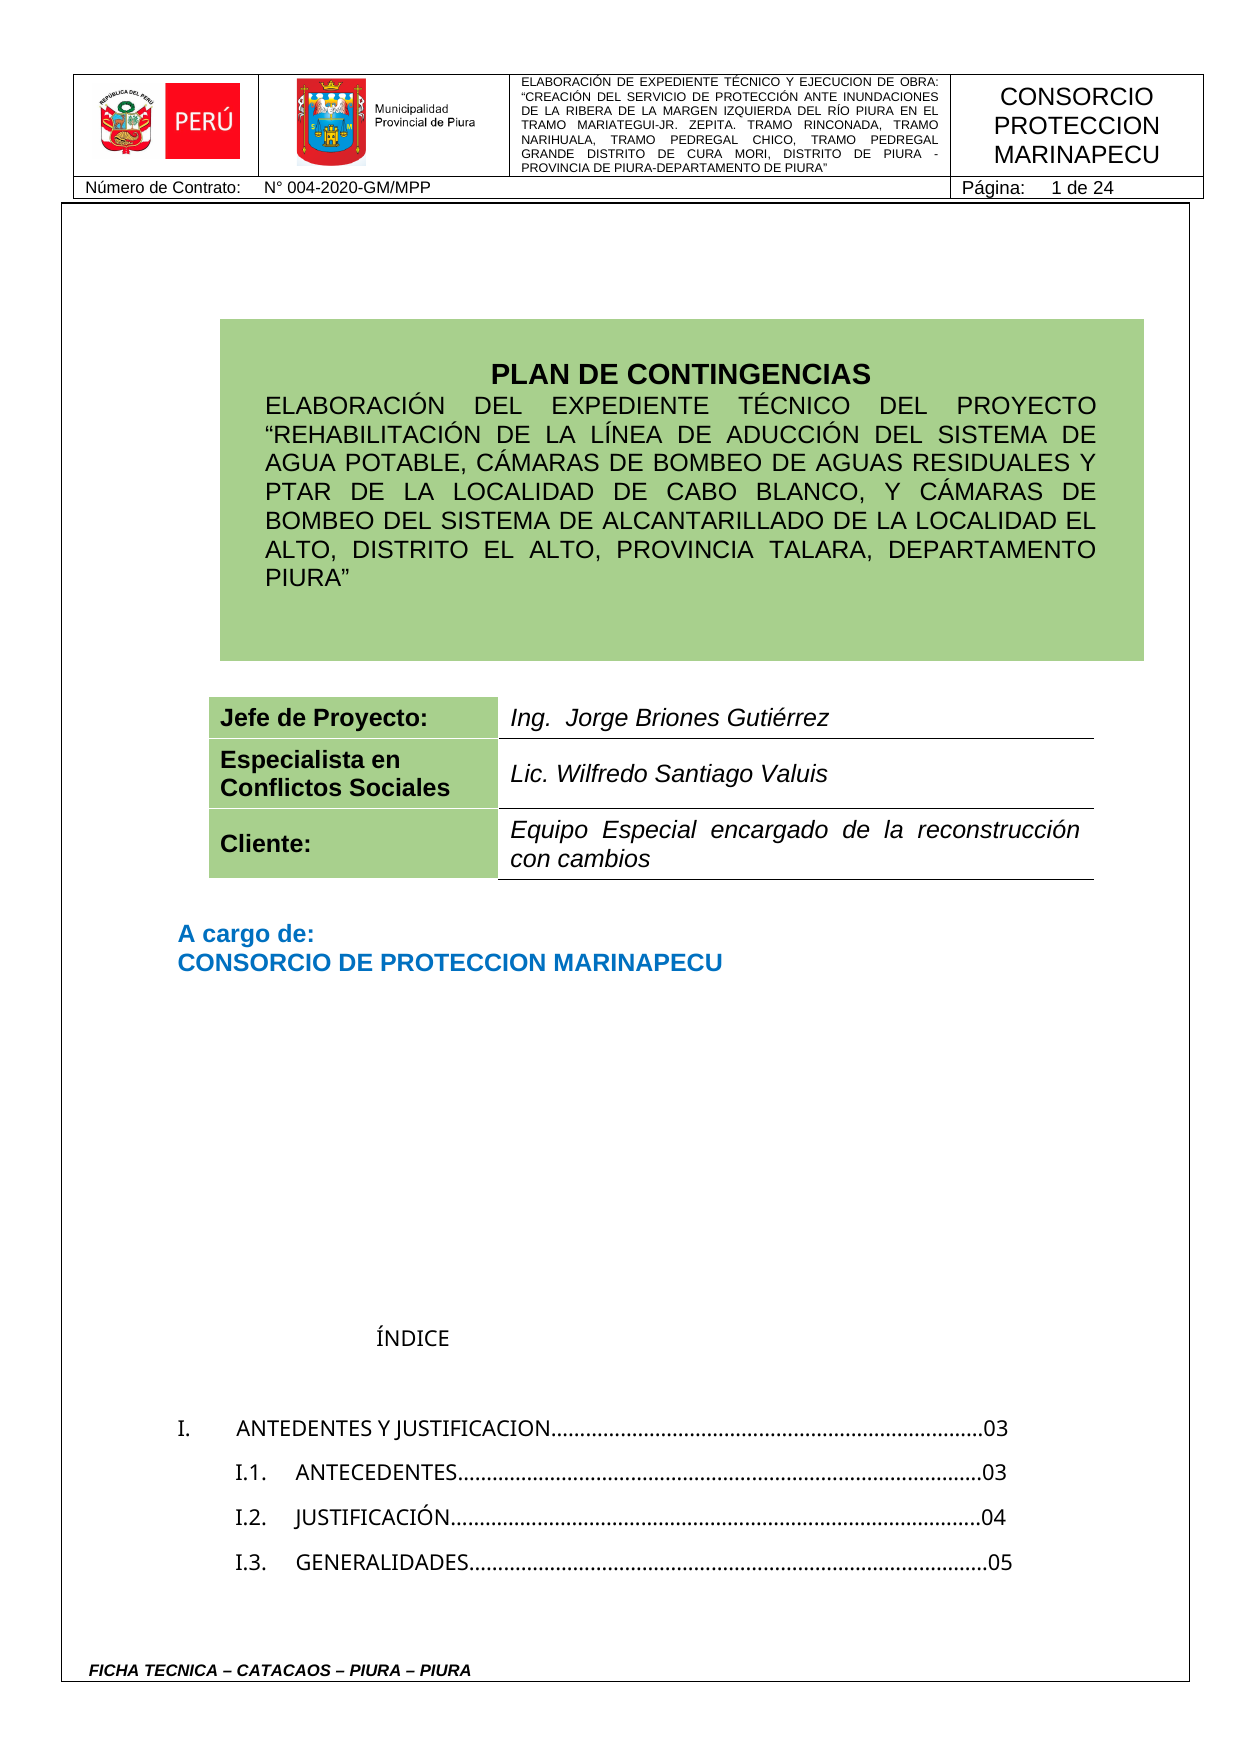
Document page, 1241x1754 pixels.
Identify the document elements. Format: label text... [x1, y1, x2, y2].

table_cell Especialista en Conflictos Sociales [209, 739, 498, 808]
list ANTECEDENTES……………………………………………………………………………….03 [235, 1457, 1063, 1487]
text CONSORCIO DE PROTECCION MARINAPECU [177, 948, 1063, 977]
table_cell Cliente: [209, 809, 498, 878]
table_header PLAN DE CONTINGENCIAS ELABORACIÓN DEL EXPEDIENTE TÉCNICO DEL PROYECTO “REHABILITACIÓN DE LA LÍNEA DE ADUCCIÓN DEL SISTEMA DE AGUA POTABLE, CÁMARAS DE BOMBEO DE AGUAS RESIDUALES Y PTAR DE LA LOCALIDAD DE CABO BLANCO, Y CÁMARAS DE BOMBEO DEL SISTEMA DE ALCANTARILLADO DE LA LOCALIDAD EL ALTO, DISTRITO EL ALTO, PROVINCIA TALARA, DEPARTAMENTO PIURA” [220, 319, 1144, 661]
picture [296, 78, 476, 166]
table_header Jefe de Proyecto: [209, 697, 498, 738]
picture [92, 83, 240, 159]
list JUSTIFICACIÓN………………………………………………………………………………..04 [235, 1502, 1063, 1532]
list ANTEDENTES Y JUSTIFICACION…………………………………………………………………03 [177, 1413, 1063, 1442]
text ÍNDICE [177, 1323, 1063, 1353]
table_cell Equipo Especial encargado de la reconstrucción con cambios [499, 809, 1094, 878]
table_header Ing. Jorge Briones Gutiérrez [499, 696, 1094, 738]
text A cargo de: [177, 919, 1063, 948]
table_cell Lic. Wilfredo Santiago Valuis [499, 739, 1094, 808]
list GENERALIDADES………………………………………………………………………………05 [235, 1547, 1063, 1577]
